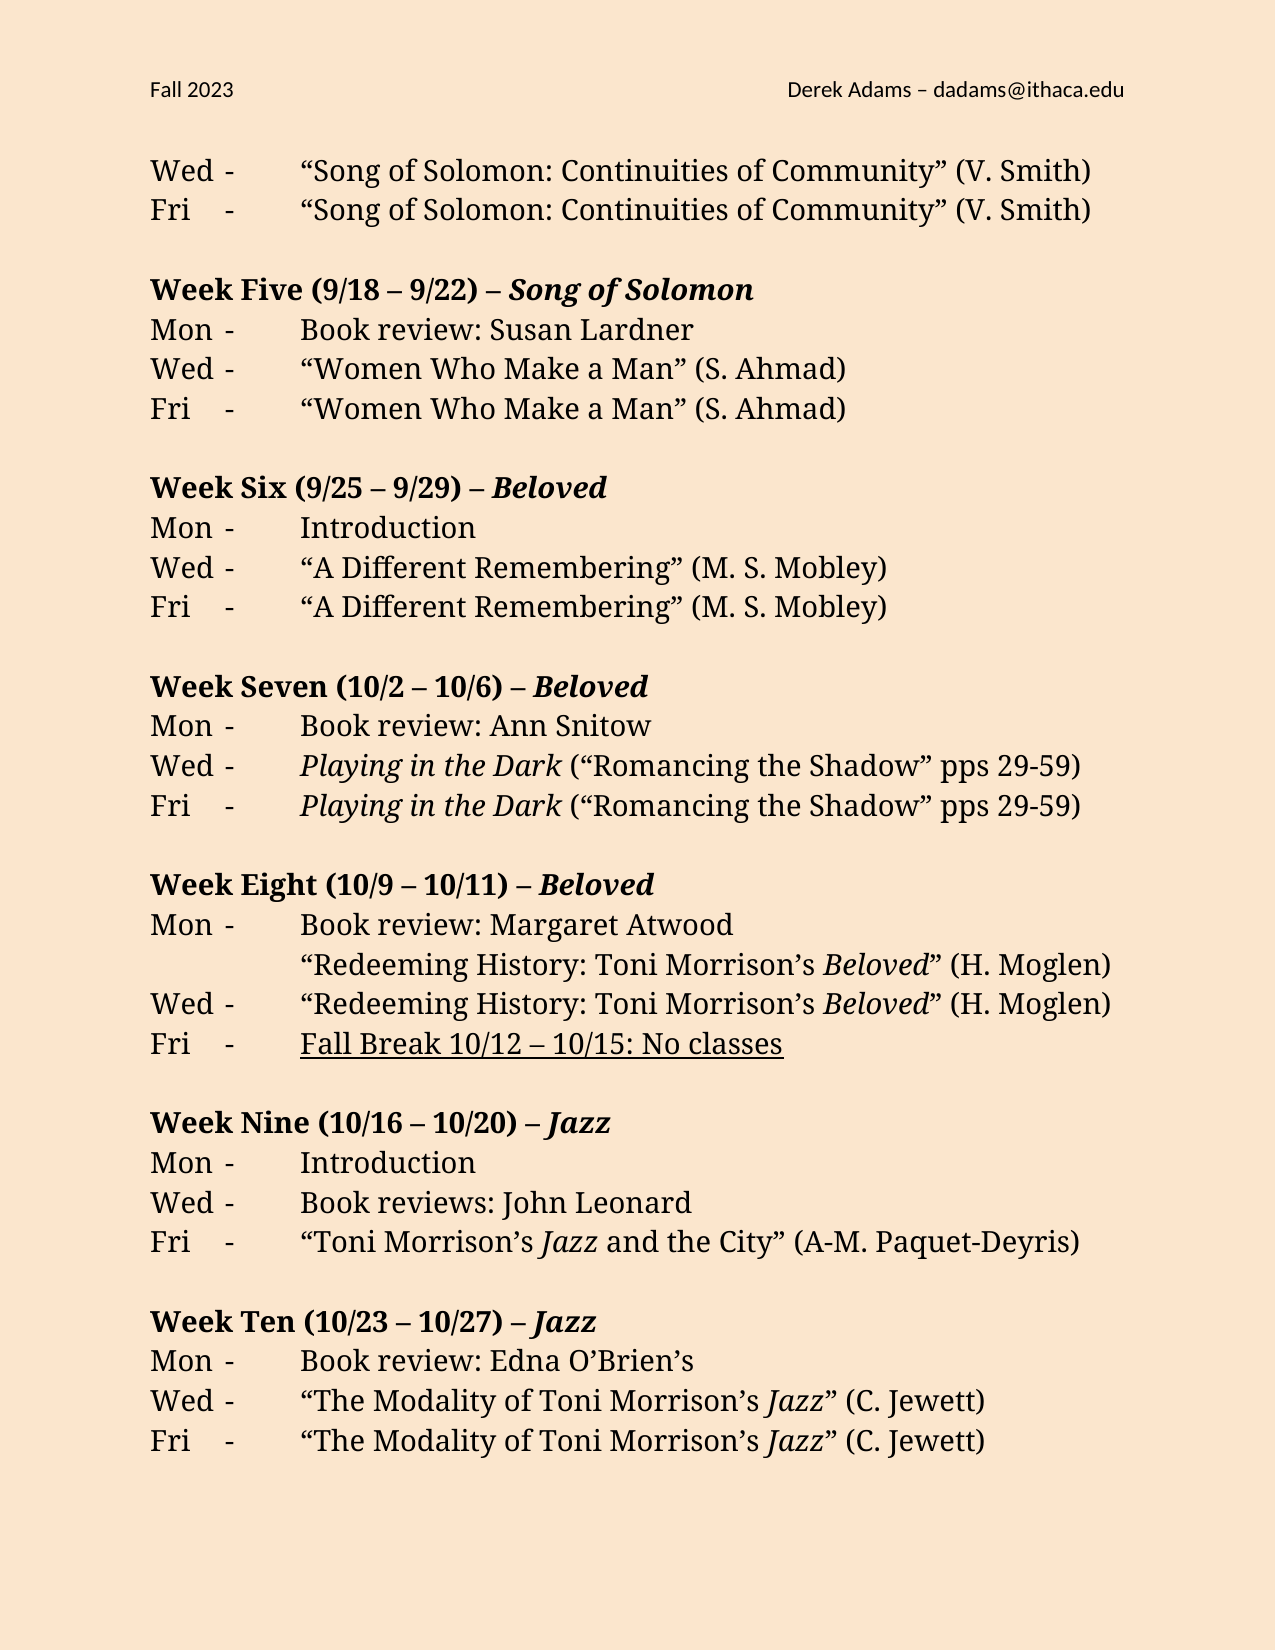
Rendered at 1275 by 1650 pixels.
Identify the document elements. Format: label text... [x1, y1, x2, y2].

text Wed - “A Different Remembering” (M. S. Mobley) [150, 547, 1125, 587]
text Mon - Book review: Susan Lardner [150, 309, 1125, 348]
text Mon - Book review: Ann Snitow [150, 706, 1125, 745]
text Week Six (9/25 – 9/29) – Beloved [150, 467, 1125, 507]
text “Redeeming History: Toni Morrison’s Beloved” (H. Moglen) [225, 944, 1125, 983]
text Fri - Playing in the Dark (“Romancing the Shadow” pps 29-59) [150, 785, 1125, 825]
text Fri - “Women Who Make a Man” (S. Ahmad) [150, 388, 1125, 428]
text Fri - “Song of Solomon: Continuities of Community” (V. Smith) [150, 190, 1125, 229]
text Fri - “Toni Morrison’s Jazz and the City” (A-M. Paquet-Deyris) [150, 1222, 1125, 1261]
text Week Five (9/18 – 9/22) – Song of Solomon [150, 269, 1125, 309]
text Fri - “The Modality of Toni Morrison’s Jazz” (C. Jewett) [150, 1420, 1125, 1460]
text Wed - Playing in the Dark (“Romancing the Shadow” pps 29-59) [150, 745, 1125, 785]
text Mon - Introduction [150, 1142, 1125, 1182]
text Mon - Book review: Margaret Atwood [150, 904, 1125, 944]
text Wed - “Redeeming History: Toni Morrison’s Beloved” (H. Moglen) [150, 983, 1125, 1023]
text Wed - “Women Who Make a Man” (S. Ahmad) [150, 348, 1125, 388]
text Mon - Book review: Edna O’Brien’s [150, 1341, 1125, 1380]
text Wed - Book reviews: John Leonard [150, 1182, 1125, 1222]
text Fri - “A Different Remembering” (M. S. Mobley) [150, 587, 1125, 626]
text Week Eight (10/9 – 10/11) – Beloved [150, 864, 1125, 904]
text Wed - “The Modality of Toni Morrison’s Jazz” (C. Jewett) [150, 1380, 1125, 1420]
text Week Seven (10/2 – 10/6) – Beloved [150, 666, 1125, 706]
text Wed - “Song of Solomon: Continuities of Community” (V. Smith) [150, 150, 1125, 190]
text Week Nine (10/16 – 10/20) – Jazz [150, 1102, 1125, 1142]
text Mon - Introduction [150, 507, 1125, 547]
text Fri - Fall Break 10/12 – 10/15: No classes [150, 1023, 1125, 1063]
text Week Ten (10/23 – 10/27) – Jazz [150, 1301, 1125, 1341]
